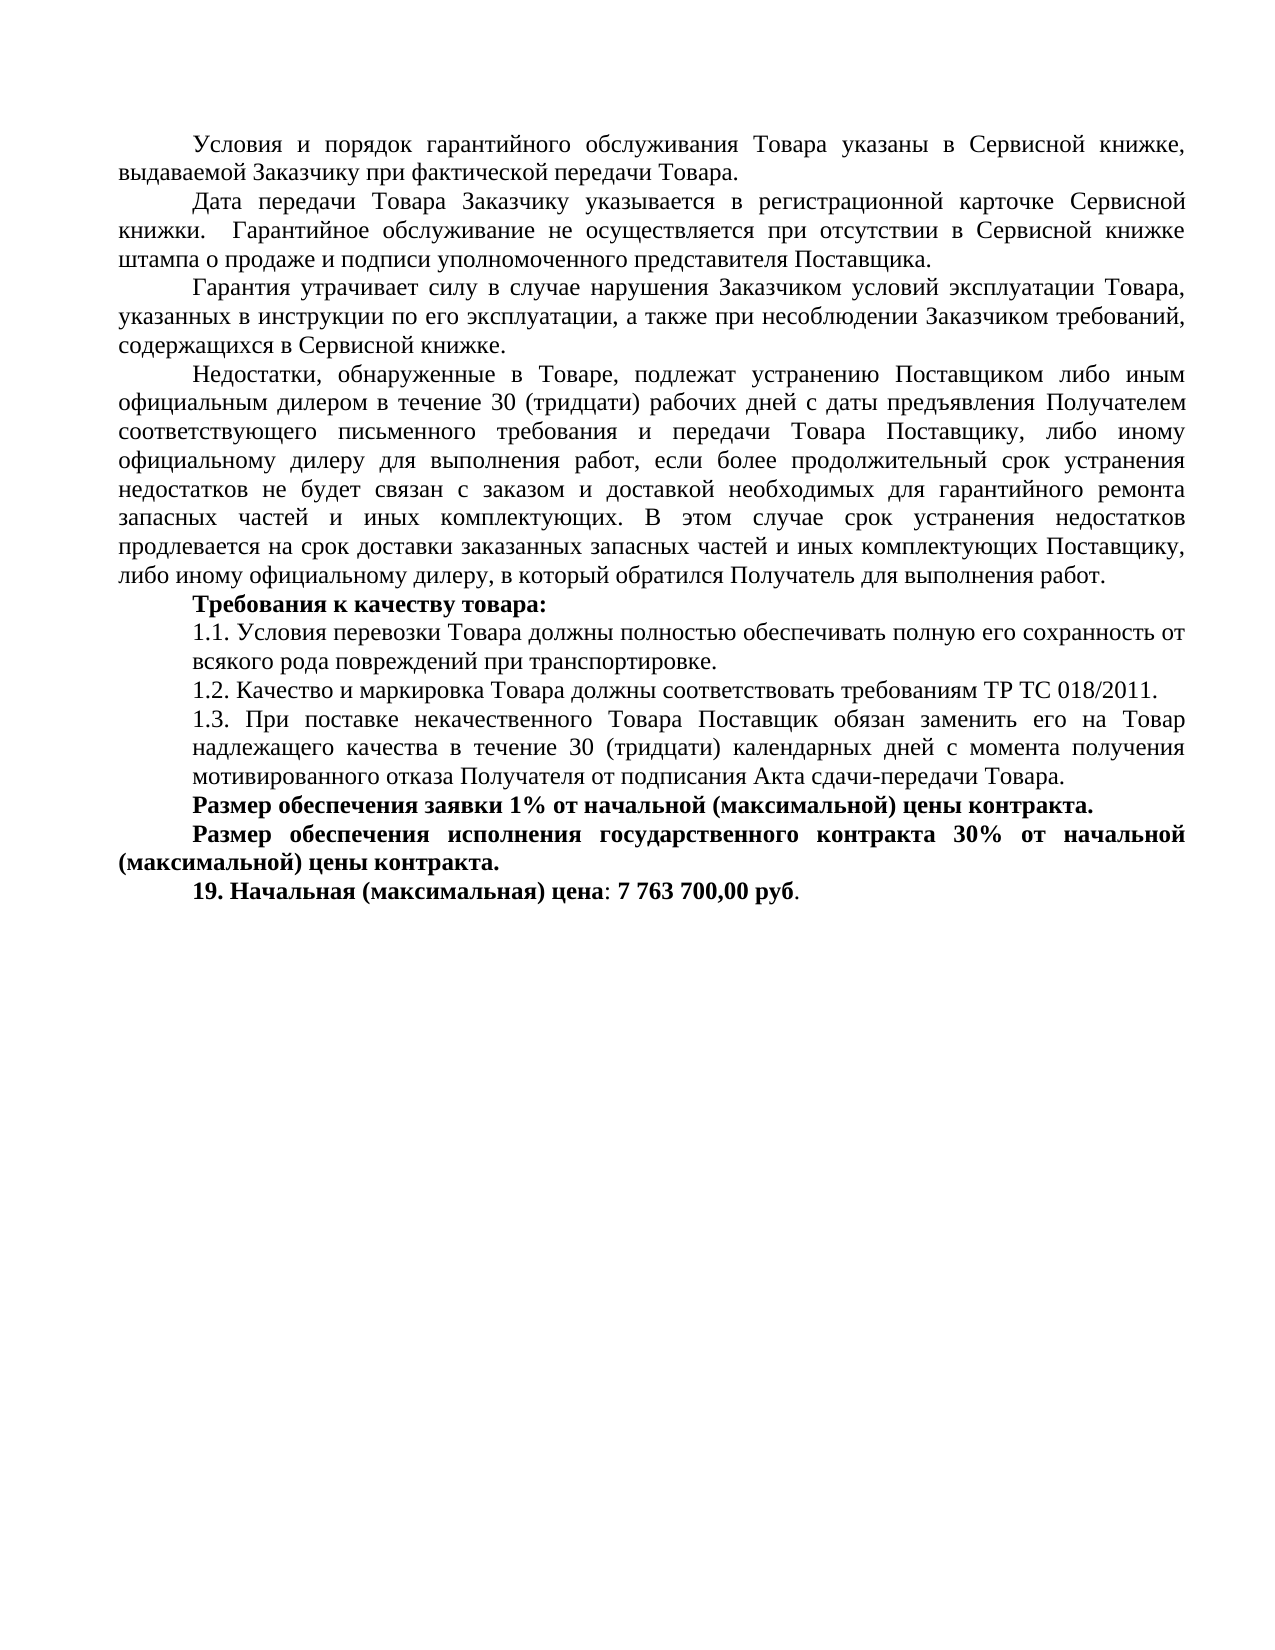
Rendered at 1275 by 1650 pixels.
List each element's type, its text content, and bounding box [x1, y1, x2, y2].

text Недостатки, обнаруженные в Товаре, подлежат устранению Поставщиком либо иным официальным дилером в течение 30 (тридцати) рабочих дней с даты предъявления Получателем соответствующего письменного требования и передачи Товара Поставщику, либо иному официальному дилеру для выполнения работ, если более продолжительный срок устранения недостатков не будет связан с заказом и доставкой необходимых для гарантийного ремонта запасных частей и иных комплектующих. В этом случае срок устранения недостатков продлевается на срок доставки заказанных запасных частей и иных комплектующих Поставщику, либо иному официальному дилеру, в который обратился Получатель для выполнения работ. [118, 359, 1186, 589]
list 1.1. Условия перевозки Товара должны полностью обеспечивать полную его сохранность от всякого рода повреждений при транспортировке. [192, 617, 1186, 675]
text 19. Начальная (максимальная) цена: 7 763 700,00 руб. [118, 876, 1186, 905]
text Дата передачи Товара Заказчику указывается в регистрационной карточке Сервисной книжки. Гарантийное обслуживание не осуществляется при отсутствии в Сервисной книжке штампа о продаже и подписи уполномоченного представителя Поставщика. [118, 186, 1186, 272]
text Размер обеспечения заявки 1% от начальной (максимальной) цены контракта. [118, 790, 1186, 819]
text Гарантия утрачивает силу в случае нарушения Заказчиком условий эксплуатации Товара, указанных в инструкции по его эксплуатации, а также при несоблюдении Заказчиком требований, содержащихся в Сервисной книжке. [118, 272, 1186, 359]
list 1.3. При поставке некачественного Товара Поставщик обязан заменить его на Товар надлежащего качества в течение 30 (тридцати) календарных дней с момента получения мотивированного отказа Получателя от подписания Акта сдачи-передачи Товара. [192, 704, 1186, 790]
list 1.2. Качество и маркировка Товара должны соответствовать требованиям ТР ТС 018/2011. [192, 675, 1186, 704]
text Размер обеспечения исполнения государственного контракта 30% от начальной (максимальной) цены контракта. [118, 819, 1186, 876]
text Условия и порядок гарантийного обслуживания Товара указаны в Сервисной книжке, выдаваемой Заказчику при фактической передачи Товара. [118, 129, 1186, 186]
text Требования к качеству товара: [118, 589, 1186, 617]
